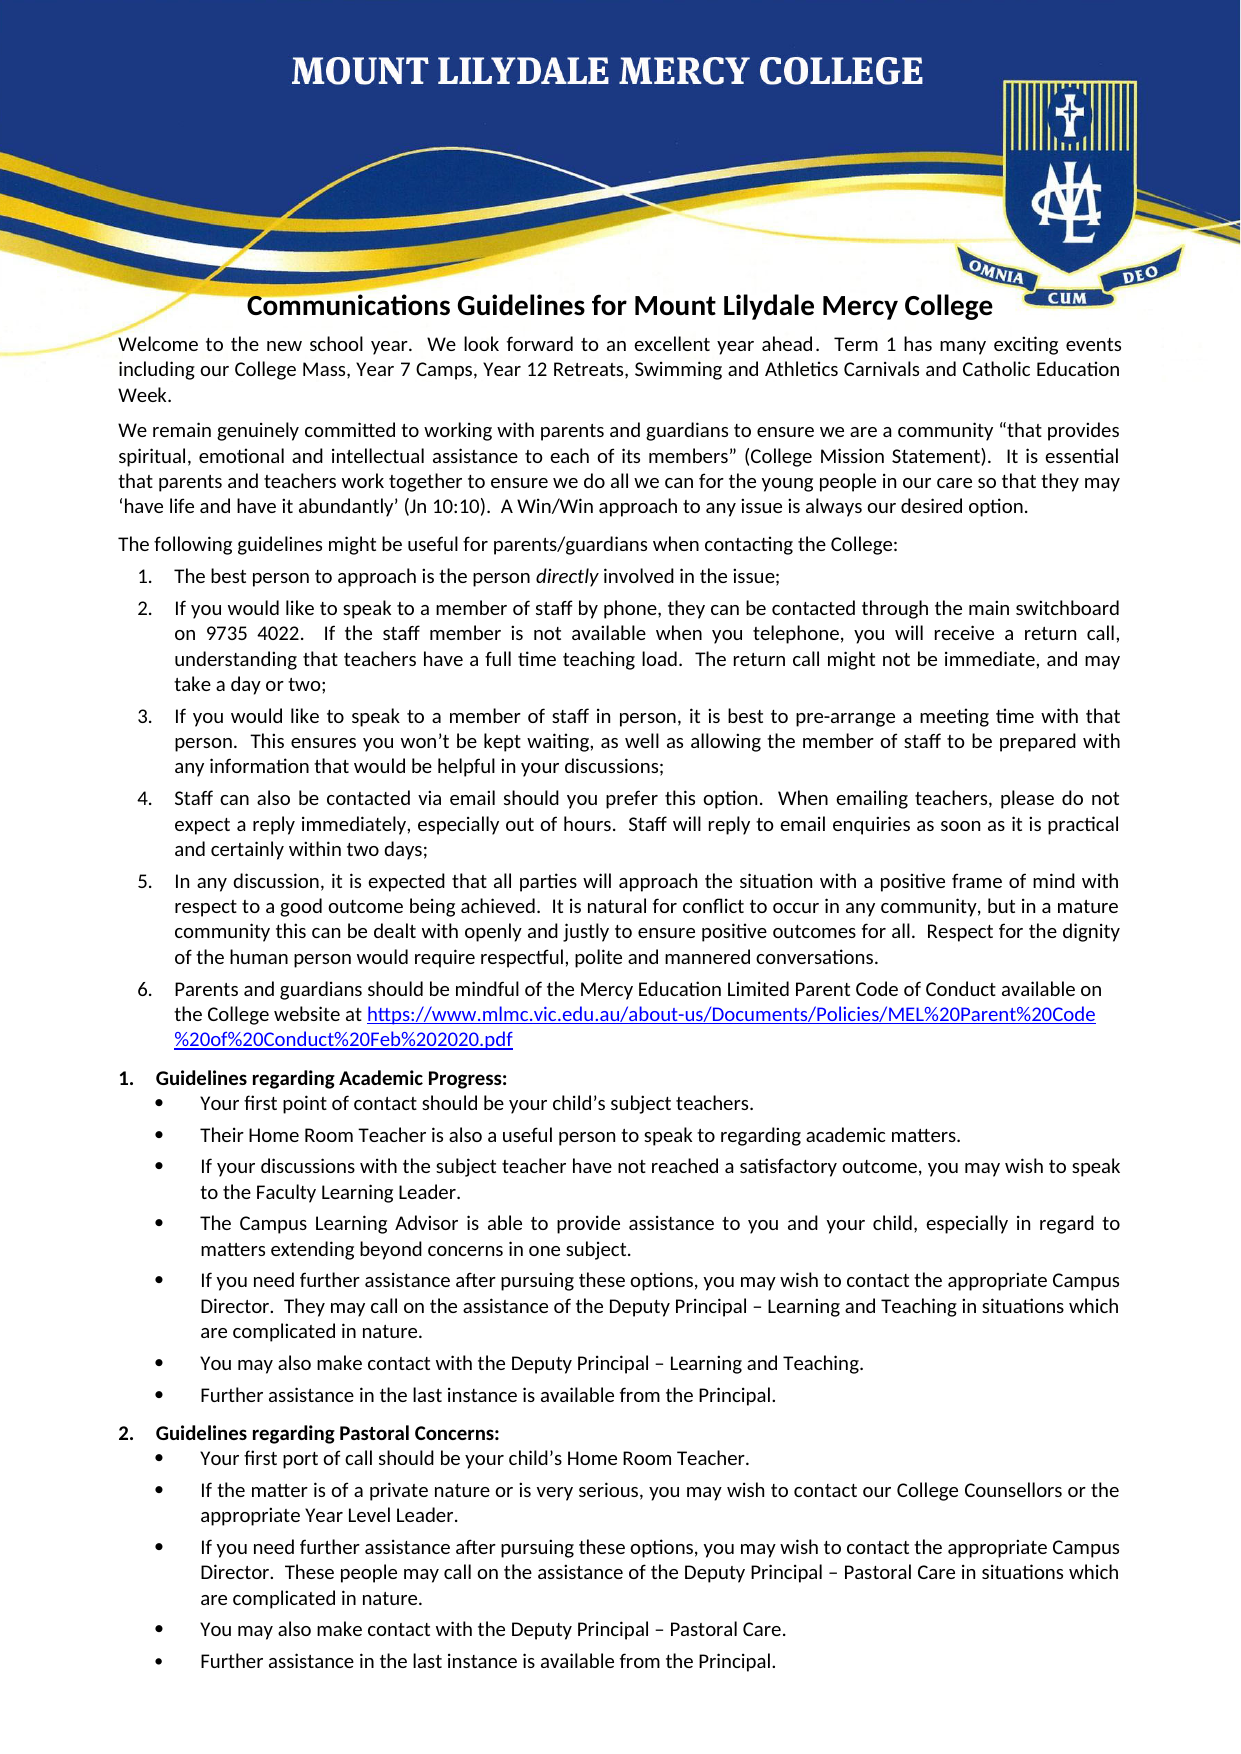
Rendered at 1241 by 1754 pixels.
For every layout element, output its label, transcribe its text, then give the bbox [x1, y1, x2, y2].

list Guidelines regarding Pastoral Concerns: [118, 1420, 1122, 1445]
list Their Home Room Teacher is also a useful person to speak to regarding academic matters. [155, 1122, 1122, 1147]
list Further assistance in the last instance is available from the Principal. [155, 1382, 1122, 1407]
list Parents and guardians should be mindful of the Mercy Education Limited Parent Code of Conduct available on the College website at https://www.mlmc.vic.edu.au/about-us/Documents/Policies/MEL%20Parent%20Code%20of%20Conduct%20Feb%202020.pdf [137, 976, 1122, 1052]
picture [0, 0, 1241, 382]
list If your discussions with the subject teacher have not reached a satisfactory outcome, you may wish to speak to the Faculty Learning Leader. [155, 1153, 1122, 1204]
text We remain genuinely committed to working with parents and guardians to ensure we are a community “that provides spiritual, emotional and intellectual assistance to each of its members” (College Mission Statement). It is essential that parents and teachers work together to ensure we do all we can for the young people in our care so that they may ‘have life and have it abundantly’ (Jn 10:10). A Win/Win approach to any issue is always our desired option. [118, 417, 1122, 519]
list Your first point of contact should be your child’s subject teachers. [155, 1090, 1122, 1116]
list Staff can also be contacted via email should you prefer this option. When emailing teachers, please do not expect a reply immediately, especially out of hours. Staff will reply to email enquiries as soon as it is practical and certainly within two days; [137, 785, 1122, 862]
list Guidelines regarding Academic Progress: [118, 1065, 1122, 1090]
list If you need further assistance after pursuing these options, you may wish to contact the appropriate Campus Director. They may call on the assistance of the Deputy Principal – Learning and Teaching in situations which are complicated in nature. [155, 1268, 1122, 1344]
list If you would like to speak to a member of staff by phone, they can be contacted through the main switchboard on 9735 4022. If the staff member is not available when you telephone, you will receive a return call, understanding that teachers have a full time teaching load. The return call might not be immediate, and may take a day or two; [137, 595, 1122, 697]
list If the matter is of a private nature or is very serious, you may wish to contact our College Counsellors or the appropriate Year Level Leader. [155, 1477, 1122, 1528]
list Further assistance in the last instance is available from the Principal. [155, 1648, 1122, 1674]
text The following guidelines might be useful for parents/guardians when contacting the College: [118, 532, 1122, 557]
list Your first port of call should be your child’s Home Room Teacher. [155, 1445, 1122, 1471]
list If you would like to speak to a member of staff in person, it is best to pre-arrange a meeting time with that person. This ensures you won’t be kept waiting, as well as allowing the member of staff to be prepared with any information that would be helpful in your discussions; [137, 703, 1122, 779]
text Welcome to the new school year. We look forward to an excellent year ahead. Term 1 has many exciting events including our College Mass, Year 7 Camps, Year 12 Retreats, Swimming and Athletics Carnivals and Catholic Education Week. [118, 331, 1122, 407]
list The best person to approach is the person directly involved in the issue; [137, 563, 1122, 589]
list In any discussion, it is expected that all parties will approach the situation with a positive frame of mind with respect to a good outcome being achieved. It is natural for conflict to occur in any community, but in a mature community this can be dealt with openly and justly to ensure positive outcomes for all. Respect for the dignity of the human person would require respectful, polite and mannered conversations. [137, 868, 1122, 969]
list You may also make contact with the Deputy Principal – Learning and Teaching. [155, 1350, 1122, 1376]
list The Campus Learning Advisor is able to provide assistance to you and your child, especially in regard to matters extending beyond concerns in one subject. [155, 1211, 1122, 1261]
text Communications Guidelines for Mount Lilydale Mercy College [118, 287, 1122, 323]
list You may also make contact with the Deputy Principal – Pastoral Care. [155, 1617, 1122, 1642]
list If you need further assistance after pursuing these options, you may wish to contact the appropriate Campus Director. These people may call on the assistance of the Deputy Principal – Pastoral Care in situations which are complicated in nature. [155, 1534, 1122, 1610]
